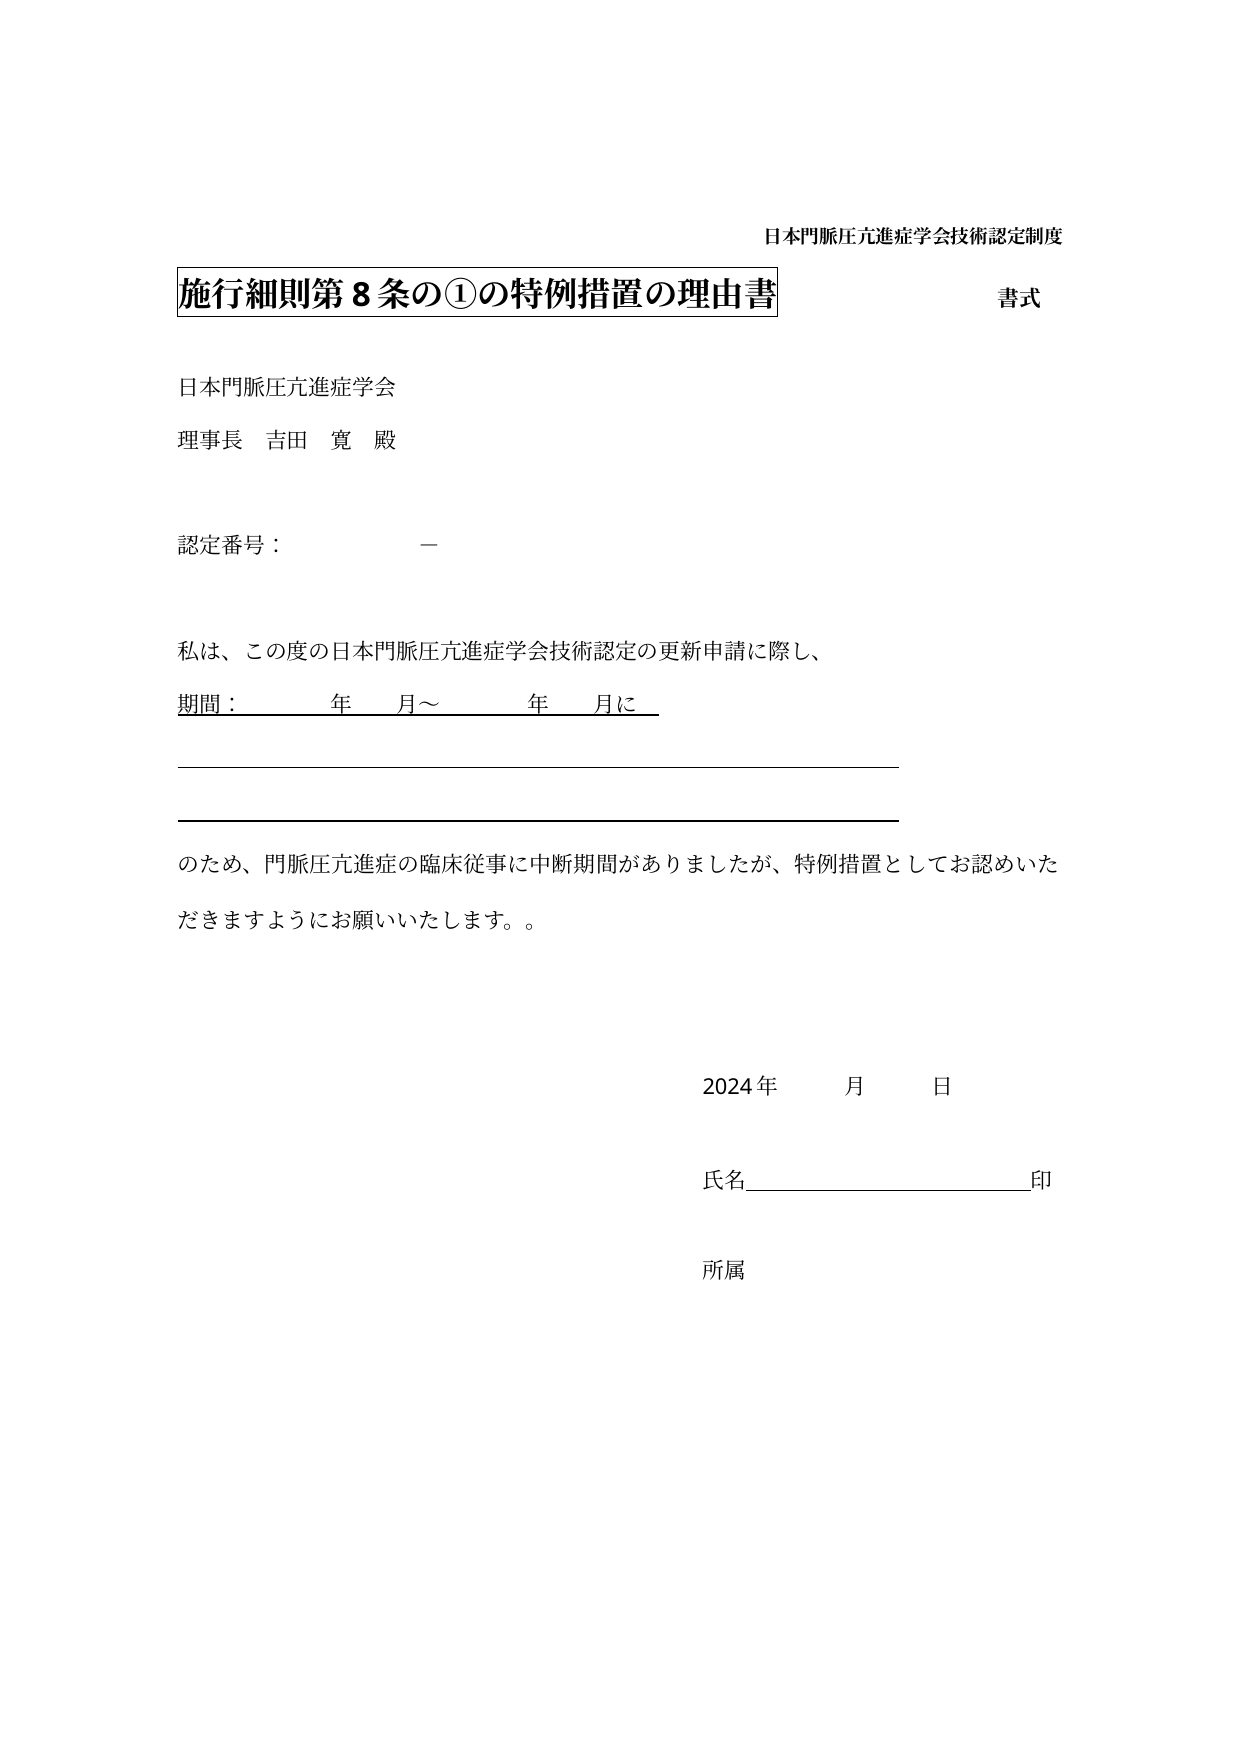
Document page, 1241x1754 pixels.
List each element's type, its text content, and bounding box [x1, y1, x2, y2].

text 施行細則第8条の①の特例措置の理由書 書式 [177, 254, 1063, 329]
text 2024年 月 日 [702, 1066, 976, 1104]
text 認定番号： － [177, 526, 1063, 563]
text 理事長 吉田 寛 殿 [177, 420, 1063, 457]
text 日本門脈圧亢進症学会 [177, 367, 1063, 404]
text 所属 [702, 1251, 1063, 1288]
text 氏名 印 [702, 1160, 1063, 1197]
text のため、門脈圧亢進症の臨床従事に中断期間がありましたが、特例措置としてお認めいただきますようにお願いいたします。。 [177, 844, 1063, 938]
text 期間： 年 月～ 年 月に [177, 684, 1063, 722]
text 日本門脈圧亢進症学会技術認定制度 [177, 217, 1063, 254]
text 私は、この度の日本門脈圧亢進症学会技術認定の更新申請に際し、 [177, 631, 1063, 669]
